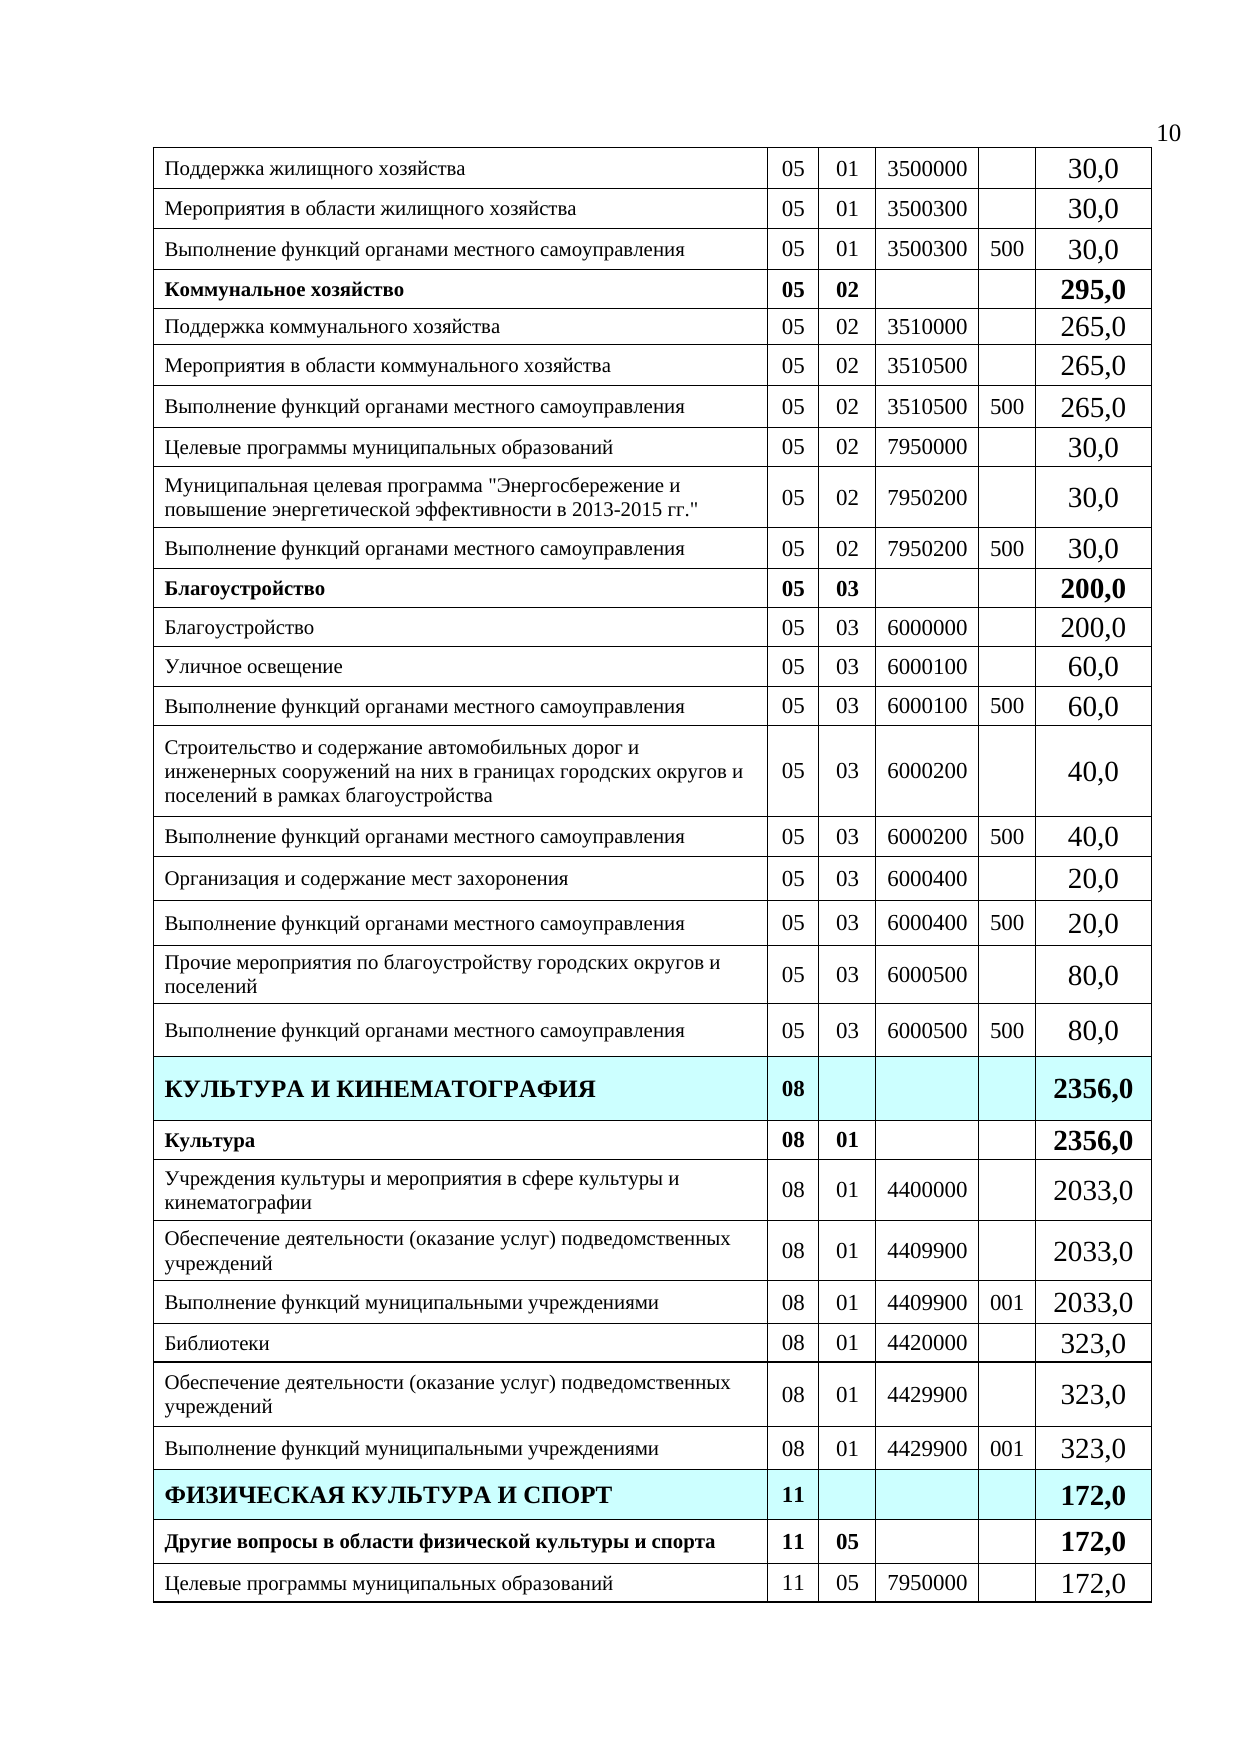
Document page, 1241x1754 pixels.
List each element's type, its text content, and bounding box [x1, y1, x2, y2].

table_cell 6000400 [876, 901, 978, 944]
table_cell 4409900 [876, 1281, 978, 1323]
table_cell 05 [819, 1564, 875, 1601]
table_cell Муниципальная целевая программа "Энергосбережение и повышение энергетической эффективности в 2013-2015 гг." [154, 467, 767, 527]
table_cell 500 [979, 528, 1035, 568]
table_cell 30,0 [1036, 528, 1151, 568]
table_cell 60,0 [1036, 687, 1151, 724]
table_cell [979, 309, 1035, 344]
table_cell 03 [819, 569, 875, 607]
table_cell [979, 726, 1035, 816]
table_cell 7950000 [876, 1564, 978, 1601]
table_cell Выполнение функций органами местного самоуправления [154, 1004, 767, 1056]
table_cell 500 [979, 901, 1035, 944]
table_cell 6000200 [876, 726, 978, 816]
table_cell Выполнение функций органами местного самоуправления [154, 386, 767, 427]
table_cell 30,0 [1036, 229, 1151, 269]
table_cell 05 [768, 647, 818, 686]
table_cell 80,0 [1036, 946, 1151, 1003]
table_cell Мероприятия в области коммунального хозяйства [154, 345, 767, 385]
table_cell [979, 608, 1035, 646]
table_cell 323,0 [1036, 1324, 1151, 1361]
table_cell 500 [979, 687, 1035, 724]
table_cell 3500300 [876, 229, 978, 269]
table_cell 02 [819, 528, 875, 568]
table_cell [979, 148, 1035, 188]
table_cell 01 [819, 1281, 875, 1323]
table_cell Выполнение функций органами местного самоуправления [154, 528, 767, 568]
table_cell ФИЗИЧЕСКАЯ КУЛЬТУРА И СПОРТ [154, 1470, 767, 1519]
table_cell [979, 569, 1035, 607]
table_cell 01 [819, 1221, 875, 1280]
table_cell [819, 1470, 875, 1519]
table_cell [979, 270, 1035, 308]
table_cell Благоустройство [154, 608, 767, 646]
table_cell [979, 428, 1035, 466]
table_cell 05 [768, 189, 818, 227]
table_cell 08 [768, 1363, 818, 1426]
table_cell Культура [154, 1121, 767, 1158]
table_cell 01 [819, 148, 875, 188]
table_cell 03 [819, 901, 875, 944]
table_cell 500 [979, 1004, 1035, 1056]
table_cell Обеспечение деятельности (оказание услуг) подведомственных учреждений [154, 1221, 767, 1280]
table_cell 3510500 [876, 386, 978, 427]
table_cell Строительство и содержание автомобильных дорог и инженерных сооружений на них в границах городских округов и поселений в рамках благоустройства [154, 726, 767, 816]
table_cell 3500300 [876, 189, 978, 227]
table_cell 3500000 [876, 148, 978, 188]
table_cell Другие вопросы в области физической культуры и спорта [154, 1520, 767, 1563]
table_cell 500 [979, 386, 1035, 427]
table_cell 05 [768, 428, 818, 466]
table_cell 08 [768, 1427, 818, 1469]
table_cell [979, 946, 1035, 1003]
table_cell [979, 1221, 1035, 1280]
table_cell 01 [819, 1121, 875, 1158]
table_cell 200,0 [1036, 608, 1151, 646]
table_cell 4400000 [876, 1160, 978, 1220]
table_cell 2356,0 [1036, 1121, 1151, 1158]
table_cell 08 [768, 1057, 818, 1120]
table_cell [979, 345, 1035, 385]
table_cell 05 [819, 1520, 875, 1563]
table_cell 11 [768, 1520, 818, 1563]
table_cell 500 [979, 229, 1035, 269]
table_cell 05 [768, 946, 818, 1003]
table_cell Благоустройство [154, 569, 767, 607]
table_cell [979, 467, 1035, 527]
table_cell [979, 1564, 1035, 1601]
table_cell 323,0 [1036, 1427, 1151, 1469]
table_cell Выполнение функций органами местного самоуправления [154, 901, 767, 944]
table_cell 05 [768, 726, 818, 816]
table_cell Коммунальное хозяйство [154, 270, 767, 308]
table_cell [876, 1470, 978, 1519]
table_cell 05 [768, 386, 818, 427]
table_cell Учреждения культуры и мероприятия в сфере культуры и кинематографии [154, 1160, 767, 1220]
table_cell [876, 1121, 978, 1158]
table_cell 02 [819, 386, 875, 427]
table_cell 01 [819, 229, 875, 269]
table_cell 80,0 [1036, 1004, 1151, 1056]
table_cell 200,0 [1036, 569, 1151, 607]
table_cell 05 [768, 270, 818, 308]
table_cell 2356,0 [1036, 1057, 1151, 1120]
table_cell 7950200 [876, 467, 978, 527]
table_cell 001 [979, 1427, 1035, 1469]
table_cell 05 [768, 309, 818, 344]
table_cell 40,0 [1036, 726, 1151, 816]
table_cell 05 [768, 148, 818, 188]
table_cell 20,0 [1036, 857, 1151, 899]
table_cell 03 [819, 1004, 875, 1056]
table_cell [979, 189, 1035, 227]
table_cell [979, 1160, 1035, 1220]
table_cell КУЛЬТУРА И КИНЕМАТОГРАФИЯ [154, 1057, 767, 1120]
table_cell 2033,0 [1036, 1281, 1151, 1323]
table_cell 11 [768, 1564, 818, 1601]
table_cell 265,0 [1036, 386, 1151, 427]
table_cell 30,0 [1036, 148, 1151, 188]
table_cell Целевые программы муниципальных образований [154, 428, 767, 466]
table_cell 03 [819, 817, 875, 856]
table_cell Выполнение функций органами местного самоуправления [154, 229, 767, 269]
table_cell 295,0 [1036, 270, 1151, 308]
table_cell 08 [768, 1121, 818, 1158]
table_cell 172,0 [1036, 1520, 1151, 1563]
table_cell 2033,0 [1036, 1221, 1151, 1280]
table_cell 30,0 [1036, 467, 1151, 527]
table_cell 265,0 [1036, 309, 1151, 344]
table_cell 265,0 [1036, 345, 1151, 385]
table_cell 30,0 [1036, 428, 1151, 466]
table_cell Выполнение функций муниципальными учреждениями [154, 1427, 767, 1469]
table_cell 05 [768, 608, 818, 646]
table_cell Организация и содержание мест захоронения [154, 857, 767, 899]
table_cell 3510500 [876, 345, 978, 385]
table_cell Целевые программы муниципальных образований [154, 1564, 767, 1601]
table_cell 3510000 [876, 309, 978, 344]
table_cell 03 [819, 608, 875, 646]
table_cell 03 [819, 726, 875, 816]
table_cell 323,0 [1036, 1363, 1151, 1426]
table_cell [979, 857, 1035, 899]
table_cell 7950200 [876, 528, 978, 568]
table_cell Уличное освещение [154, 647, 767, 686]
table_cell 03 [819, 946, 875, 1003]
table_cell [876, 569, 978, 607]
table_cell 11 [768, 1470, 818, 1519]
table_cell 4429900 [876, 1363, 978, 1426]
table_cell 05 [768, 857, 818, 899]
table_cell 05 [768, 569, 818, 607]
table_cell 001 [979, 1281, 1035, 1323]
table_cell [876, 1520, 978, 1563]
table_cell 03 [819, 857, 875, 899]
table_cell Мероприятия в области жилищного хозяйства [154, 189, 767, 227]
table_cell 6000100 [876, 647, 978, 686]
table_cell [979, 1057, 1035, 1120]
table_cell 02 [819, 270, 875, 308]
table_cell 60,0 [1036, 647, 1151, 686]
table_cell 6000500 [876, 946, 978, 1003]
table_cell 05 [768, 528, 818, 568]
table_cell 01 [819, 1324, 875, 1361]
table_cell Поддержка коммунального хозяйства [154, 309, 767, 344]
table_cell 6000500 [876, 1004, 978, 1056]
table_cell Выполнение функций органами местного самоуправления [154, 687, 767, 724]
table_cell 08 [768, 1160, 818, 1220]
table_cell 03 [819, 647, 875, 686]
table_cell [819, 1057, 875, 1120]
table_cell 08 [768, 1324, 818, 1361]
table_cell Выполнение функций муниципальными учреждениями [154, 1281, 767, 1323]
table_cell 03 [819, 687, 875, 724]
table_cell 172,0 [1036, 1470, 1151, 1519]
table_cell Выполнение функций органами местного самоуправления [154, 817, 767, 856]
table_cell 01 [819, 1160, 875, 1220]
table_cell 7950000 [876, 428, 978, 466]
table_cell Поддержка жилищного хозяйства [154, 148, 767, 188]
table_cell 02 [819, 345, 875, 385]
table_cell 01 [819, 1427, 875, 1469]
table_cell 05 [768, 345, 818, 385]
table_cell [876, 1057, 978, 1120]
table_cell Обеспечение деятельности (оказание услуг) подведомственных учреждений [154, 1363, 767, 1426]
table_cell 08 [768, 1281, 818, 1323]
table_cell 02 [819, 467, 875, 527]
table_cell 05 [768, 817, 818, 856]
table_cell [876, 270, 978, 308]
table_cell 6000100 [876, 687, 978, 724]
table_cell [979, 1121, 1035, 1158]
table_cell [979, 1470, 1035, 1519]
table_cell Библиотеки [154, 1324, 767, 1361]
table_cell 500 [979, 817, 1035, 856]
table_cell 02 [819, 428, 875, 466]
table_cell [979, 647, 1035, 686]
table_cell [979, 1520, 1035, 1563]
table_cell 05 [768, 1004, 818, 1056]
table_cell 6000000 [876, 608, 978, 646]
table_cell 05 [768, 901, 818, 944]
table_cell 4429900 [876, 1427, 978, 1469]
table_cell 08 [768, 1221, 818, 1280]
table_cell 40,0 [1036, 817, 1151, 856]
table_cell Прочие мероприятия по благоустройству городских округов и поселений [154, 946, 767, 1003]
table_cell [979, 1324, 1035, 1361]
table_cell 01 [819, 1363, 875, 1426]
table_cell 4409900 [876, 1221, 978, 1280]
table_cell [979, 1363, 1035, 1426]
table_cell 6000200 [876, 817, 978, 856]
table_cell 6000400 [876, 857, 978, 899]
table_cell 4420000 [876, 1324, 978, 1361]
table_cell 30,0 [1036, 189, 1151, 227]
table_cell 20,0 [1036, 901, 1151, 944]
table_cell 02 [819, 309, 875, 344]
table_cell 05 [768, 467, 818, 527]
table_cell 05 [768, 687, 818, 724]
table_cell 05 [768, 229, 818, 269]
table_cell 01 [819, 189, 875, 227]
table_cell 172,0 [1036, 1564, 1151, 1601]
table_cell 2033,0 [1036, 1160, 1151, 1220]
